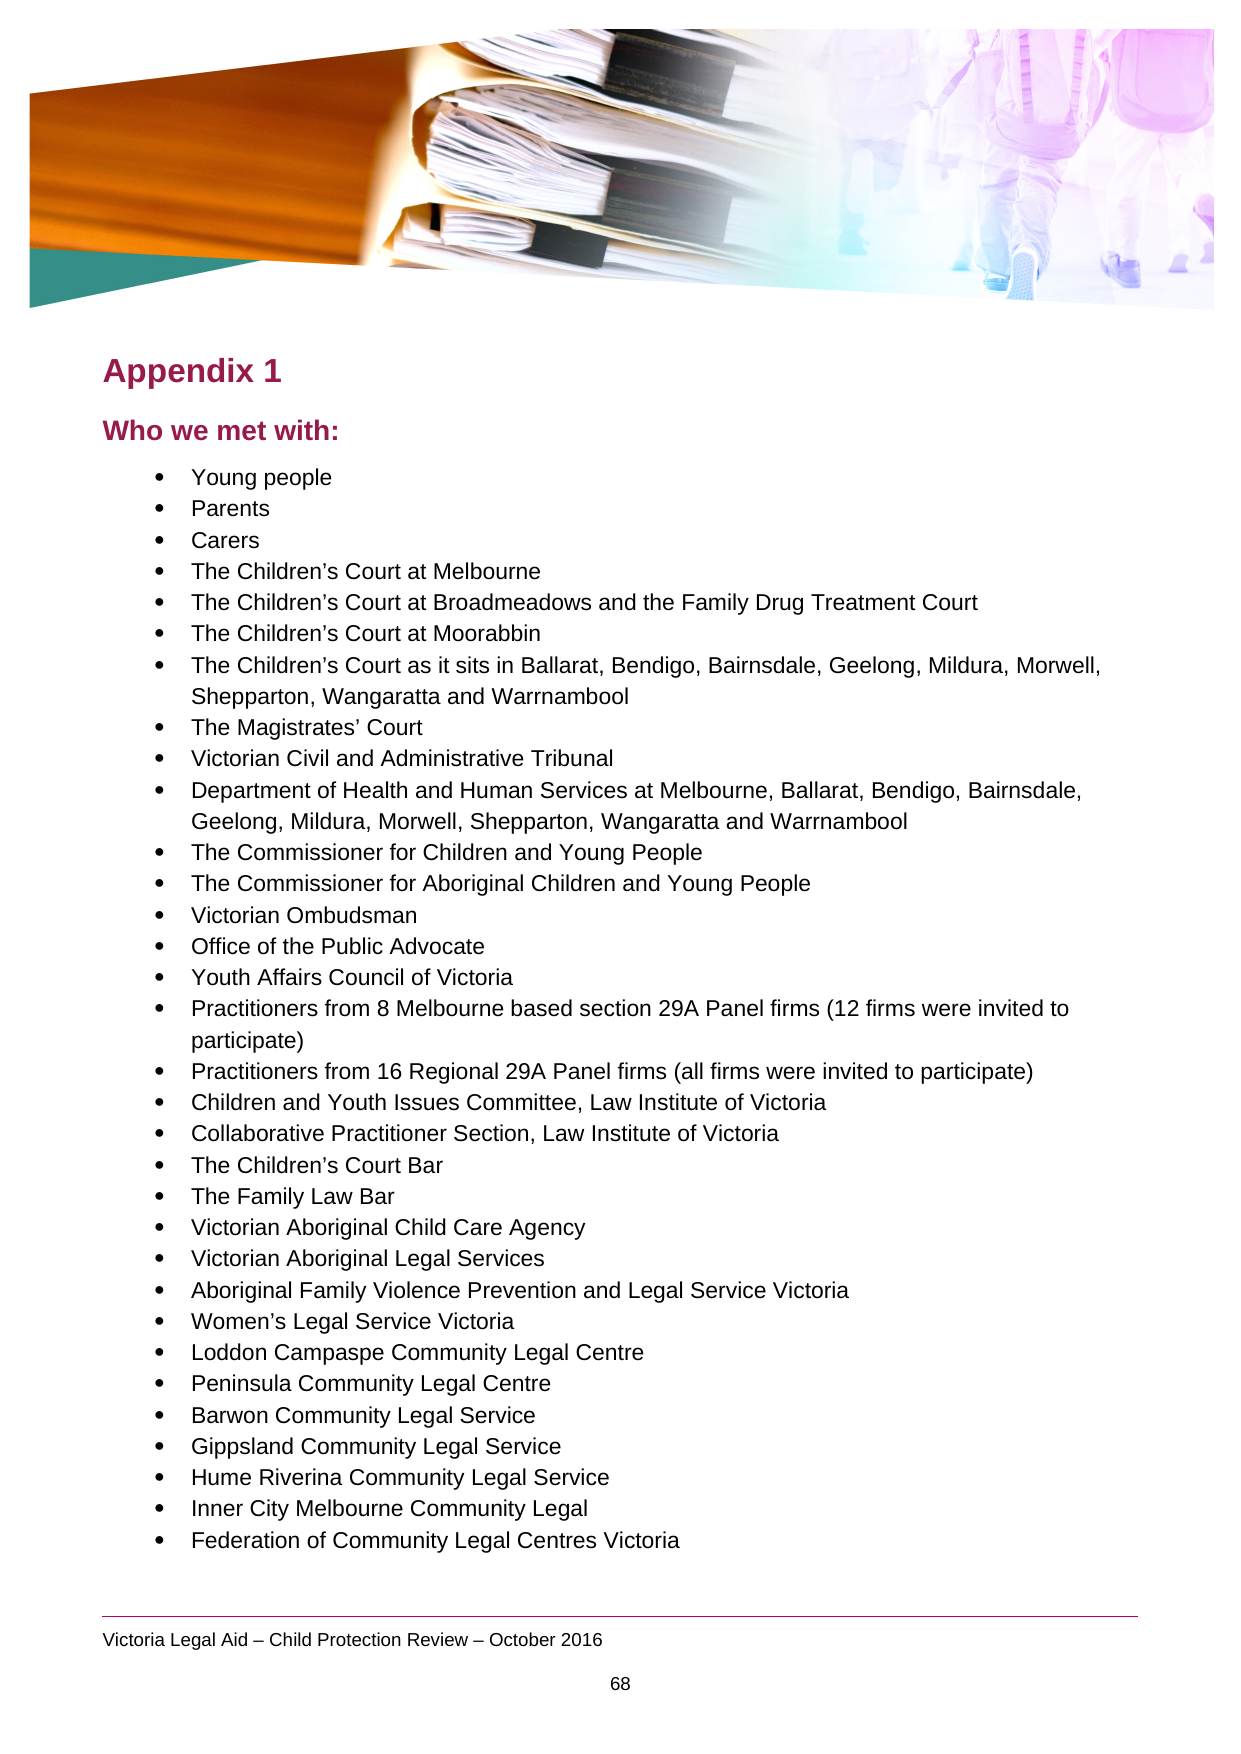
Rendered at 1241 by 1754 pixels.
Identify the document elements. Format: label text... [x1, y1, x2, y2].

list Inner City Melbourne Community Legal [155, 1491, 1138, 1522]
list The Children’s Court at Broadmeadows and the Family Drug Treatment Court [155, 584, 1138, 616]
list Gippsland Community Legal Service [155, 1428, 1138, 1459]
list The Family Law Bar [155, 1178, 1138, 1209]
list The Children’s Court at Moorabbin [155, 616, 1138, 647]
list Peninsula Community Legal Centre [155, 1366, 1138, 1397]
list The Children’s Court Bar [155, 1147, 1138, 1178]
list The Commissioner for Children and Young People [155, 834, 1138, 866]
list Women’s Legal Service Victoria [155, 1303, 1138, 1334]
list Collaborative Practitioner Section, Law Institute of Victoria [155, 1116, 1138, 1147]
list Young people [155, 459, 1138, 491]
list Parents [155, 491, 1138, 522]
picture [29, 29, 1215, 326]
list The Children’s Court as it sits in Ballarat, Bendigo, Bairnsdale, Geelong, Mildura, Morwell, Shepparton, Wangaratta and Warrnambool [155, 647, 1138, 709]
list Victorian Aboriginal Legal Services [155, 1241, 1138, 1272]
list Children and Youth Issues Committee, Law Institute of Victoria [155, 1084, 1138, 1116]
list Department of Health and Human Services at Melbourne, Ballarat, Bendigo, Bairnsdale, Geelong, Mildura, Morwell, Shepparton, Wangaratta and Warrnambool [155, 772, 1138, 834]
subtitle Who we met with: [102, 414, 1138, 447]
list Carers [155, 522, 1138, 553]
subtitle Appendix 1 [102, 135, 1138, 389]
list Practitioners from 8 Melbourne based section 29A Panel firms (12 firms were invited to participate) [155, 991, 1138, 1053]
list Aboriginal Family Violence Prevention and Legal Service Victoria [155, 1272, 1138, 1303]
list Victorian Aboriginal Child Care Agency [155, 1209, 1138, 1241]
list Hume Riverina Community Legal Service [155, 1459, 1138, 1491]
list Practitioners from 16 Regional 29A Panel firms (all firms were invited to participate) [155, 1053, 1138, 1084]
list The Commissioner for Aboriginal Children and Young People [155, 866, 1138, 897]
list The Magistrates’ Court [155, 709, 1138, 741]
list Loddon Campaspe Community Legal Centre [155, 1334, 1138, 1366]
list Barwon Community Legal Service [155, 1397, 1138, 1428]
list The Children’s Court at Melbourne [155, 553, 1138, 584]
list Victorian Civil and Administrative Tribunal [155, 741, 1138, 772]
list Victorian Ombudsman [155, 897, 1138, 928]
list Office of the Public Advocate [155, 928, 1138, 959]
list Youth Affairs Council of Victoria [155, 959, 1138, 991]
list Federation of Community Legal Centres Victoria [155, 1522, 1138, 1553]
